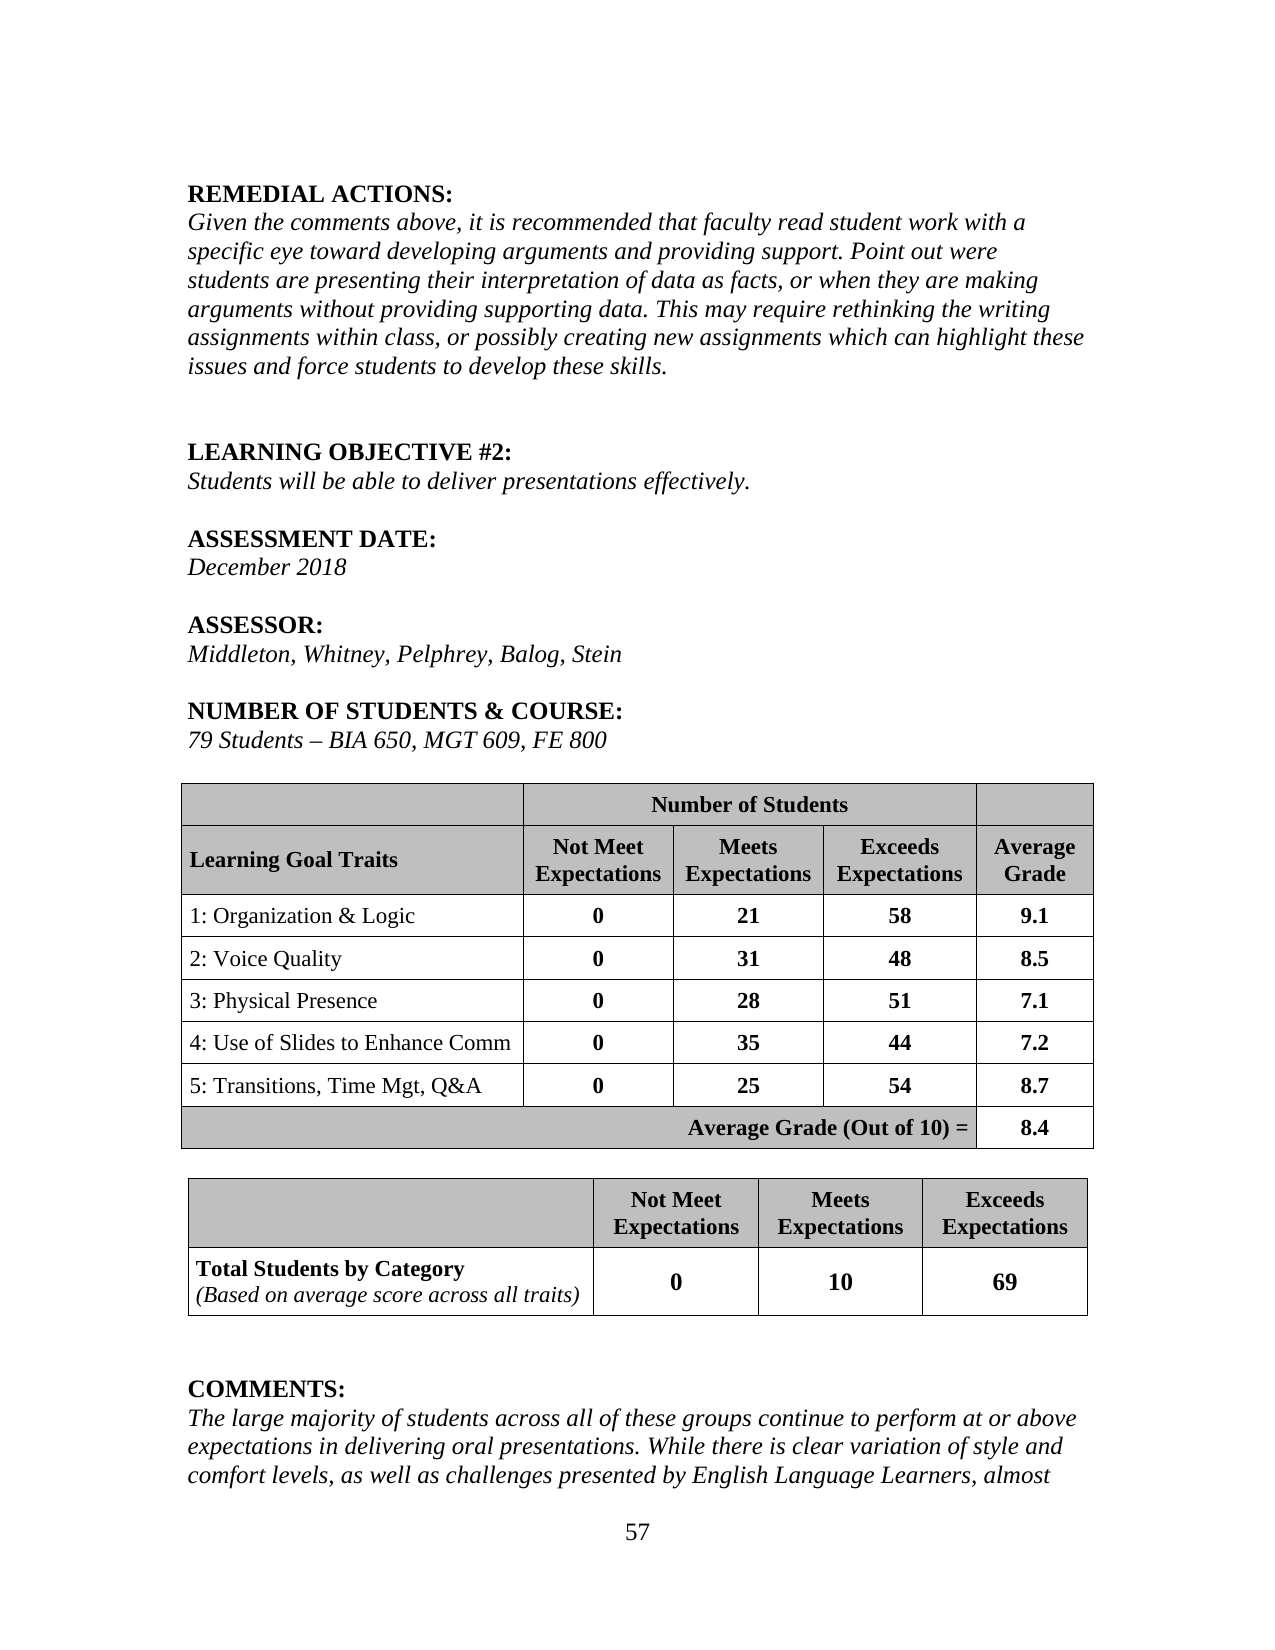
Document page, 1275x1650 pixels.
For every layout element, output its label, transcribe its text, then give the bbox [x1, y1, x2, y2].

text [187, 1403, 1087, 1489]
table_cell 58 [824, 895, 976, 936]
text REMEDIAL ACTIONS: [187, 179, 1087, 207]
table_cell 35 [674, 1022, 823, 1063]
table_cell Learning Goal Traits [182, 826, 523, 894]
table_cell Meets Expectations [674, 826, 823, 894]
table_cell 7.2 [977, 1022, 1093, 1063]
text COMMENTS: [187, 1374, 1087, 1403]
table_cell 8.4 [977, 1107, 1093, 1148]
text LEARNING OBJECTIVE #2: Students will be able to deliver presentations effectively. [187, 437, 1087, 495]
table_cell 10 [759, 1248, 922, 1315]
table_cell 4: Use of Slides to Enhance Comm [182, 1022, 523, 1063]
table_header Number of Students [524, 784, 976, 825]
table_cell 54 [824, 1064, 976, 1106]
table_header [977, 784, 1093, 825]
table_cell 69 [923, 1248, 1087, 1315]
table_cell 8.7 [977, 1064, 1093, 1106]
table_cell 0 [524, 1064, 673, 1106]
text ASSESSMENT DATE: December 2018 [187, 524, 1087, 581]
table_cell Average Grade [977, 826, 1093, 894]
table_cell 3: Physical Presence [182, 980, 523, 1021]
text Given the comments above, it is recommended that faculty read student work with a specific eye toward developing arguments and providing support. Point out were students are presenting their interpretation of data as facts, or when they are making arguments without providing supporting data. This may require rethinking the writing assignments within class, or possibly creating new assignments which can highlight these issues and force students to develop these skills. [187, 207, 1087, 380]
table_cell 9.1 [977, 895, 1093, 936]
text NUMBER OF STUDENTS & COURSE: 79 Students – BIA 650, MGT 609, FE 800 [187, 696, 1087, 754]
table_cell 44 [824, 1022, 976, 1063]
table_cell 48 [824, 937, 976, 978]
table_cell 0 [524, 937, 673, 978]
table_cell 7.1 [977, 980, 1093, 1021]
table_cell Exceeds Expectations [824, 826, 976, 894]
table_cell 8.5 [977, 937, 1093, 978]
table_cell 2: Voice Quality [182, 937, 523, 978]
text ASSESSOR: Middleton, Whitney, Pelphrey, Balog, Stein [187, 610, 1087, 667]
table_header [189, 1179, 593, 1247]
table_cell 21 [674, 895, 823, 936]
table_cell 31 [674, 937, 823, 978]
table_header [182, 784, 523, 825]
table_cell Total Students by Category (Based on average score across all traits) [189, 1248, 593, 1315]
table_header Exceeds Expectations [923, 1179, 1087, 1247]
table_cell 51 [824, 980, 976, 1021]
table_cell 1: Organization & Logic [182, 895, 523, 936]
table_cell Average Grade (Out of 10) = [182, 1107, 976, 1148]
table_cell Not Meet Expectations [524, 826, 673, 894]
table_cell 0 [524, 980, 673, 1021]
table_header Meets Expectations [759, 1179, 922, 1247]
table_cell 5: Transitions, Time Mgt, Q&A [182, 1064, 523, 1106]
table_cell 25 [674, 1064, 823, 1106]
table_cell 28 [674, 980, 823, 1021]
table_cell 0 [594, 1248, 758, 1315]
table_cell 0 [524, 1022, 673, 1063]
table_header Not Meet Expectations [594, 1179, 758, 1247]
table_cell 0 [524, 895, 673, 936]
